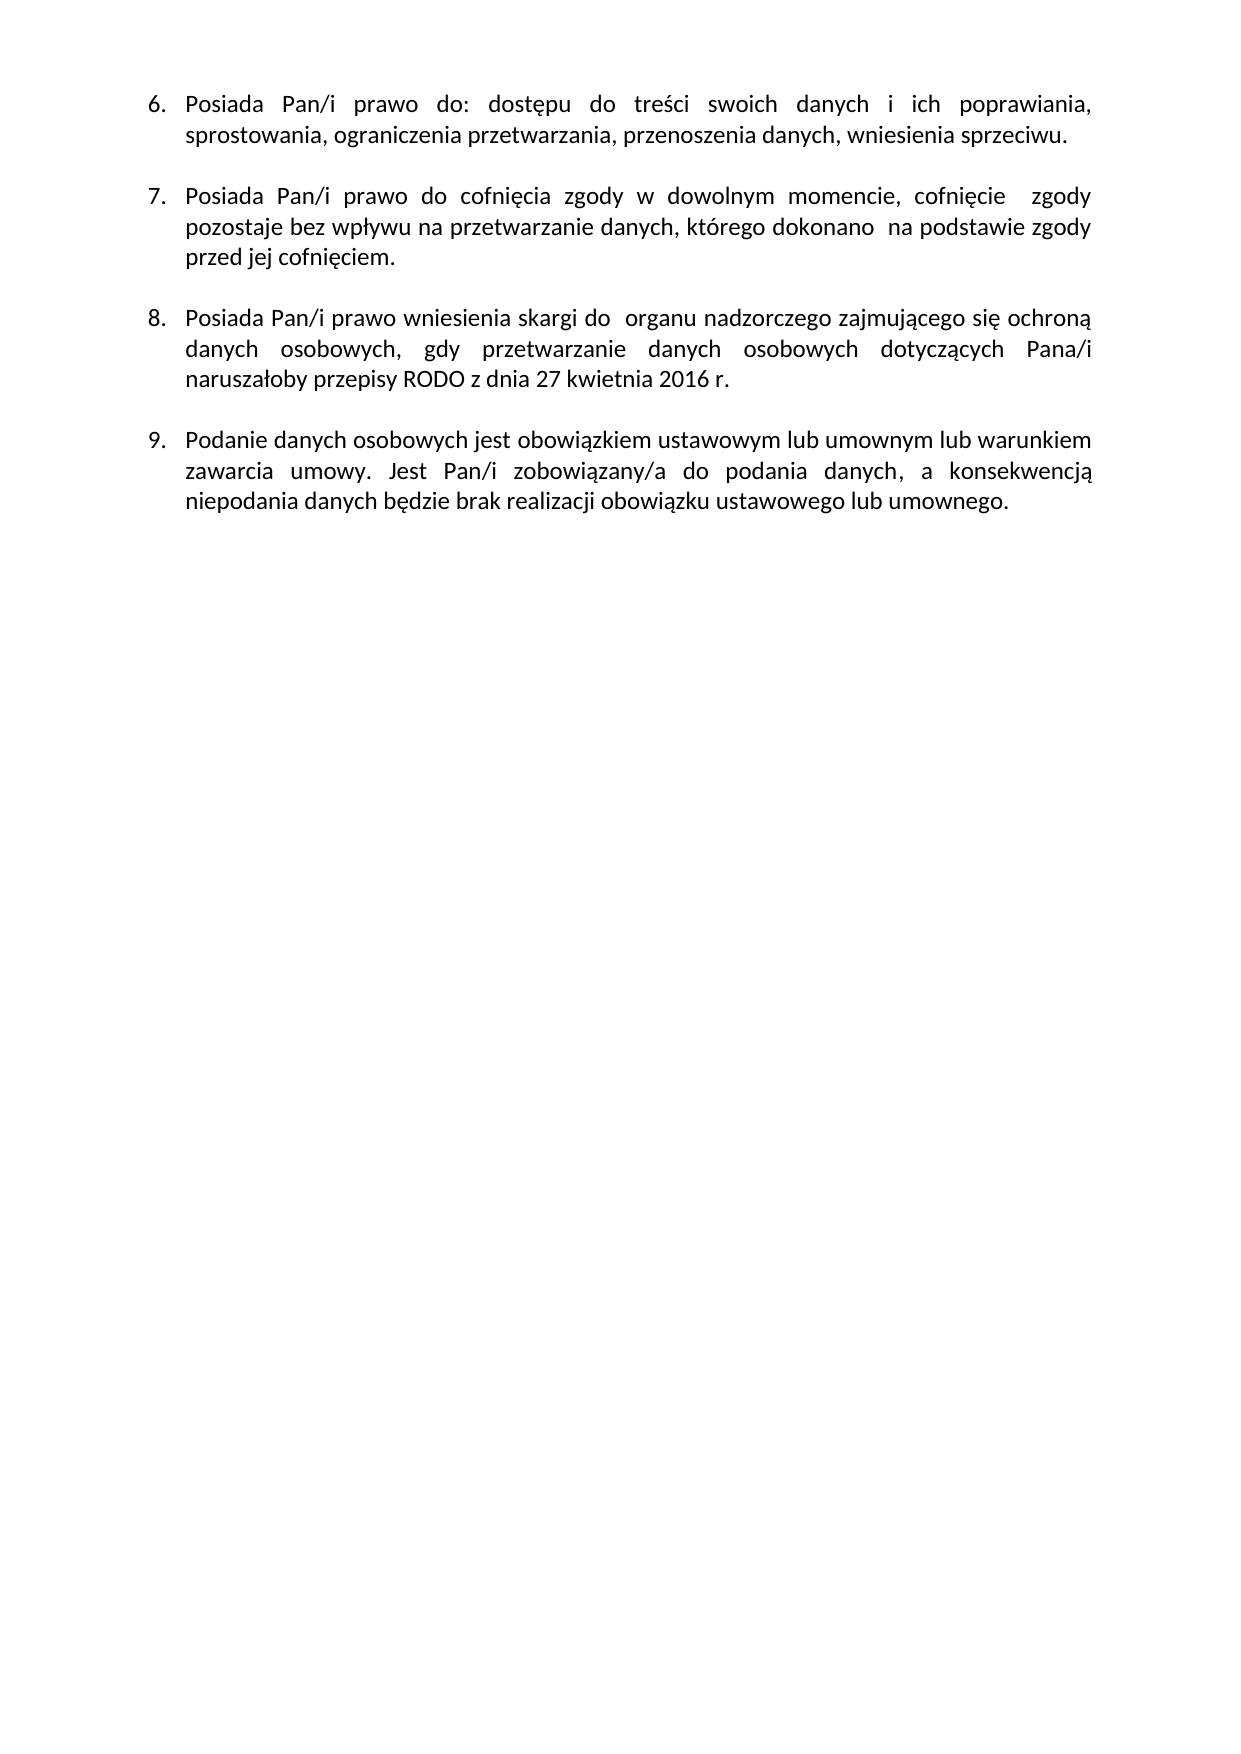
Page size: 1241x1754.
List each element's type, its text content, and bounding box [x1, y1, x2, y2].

list Posiada Pan/i prawo do cofnięcia zgody w dowolnym momencie, cofnięcie zgody pozostaje bez wpływu na przetwarzanie danych, którego dokonano na podstawie zgody przed jej cofnięciem. [148, 180, 1093, 272]
list Posiada Pan/i prawo wniesienia skargi do organu nadzorczego zajmującego się ochroną danych osobowych, gdy przetwarzanie danych osobowych dotyczących Pana/i naruszałoby przepisy RODO z dnia 27 kwietnia 2016 r. [148, 302, 1093, 394]
list Podanie danych osobowych jest obowiązkiem ustawowym lub umownym lub warunkiem zawarcia umowy. Jest Pan/i zobowiązany/a do podania danych, a konsekwencją niepodania danych będzie brak realizacji obowiązku ustawowego lub umownego. [148, 424, 1093, 516]
list Posiada Pan/i prawo do: dostępu do treści swoich danych i ich poprawiania, sprostowania, ograniczenia przetwarzania, przenoszenia danych, wniesienia sprzeciwu. [148, 89, 1093, 150]
